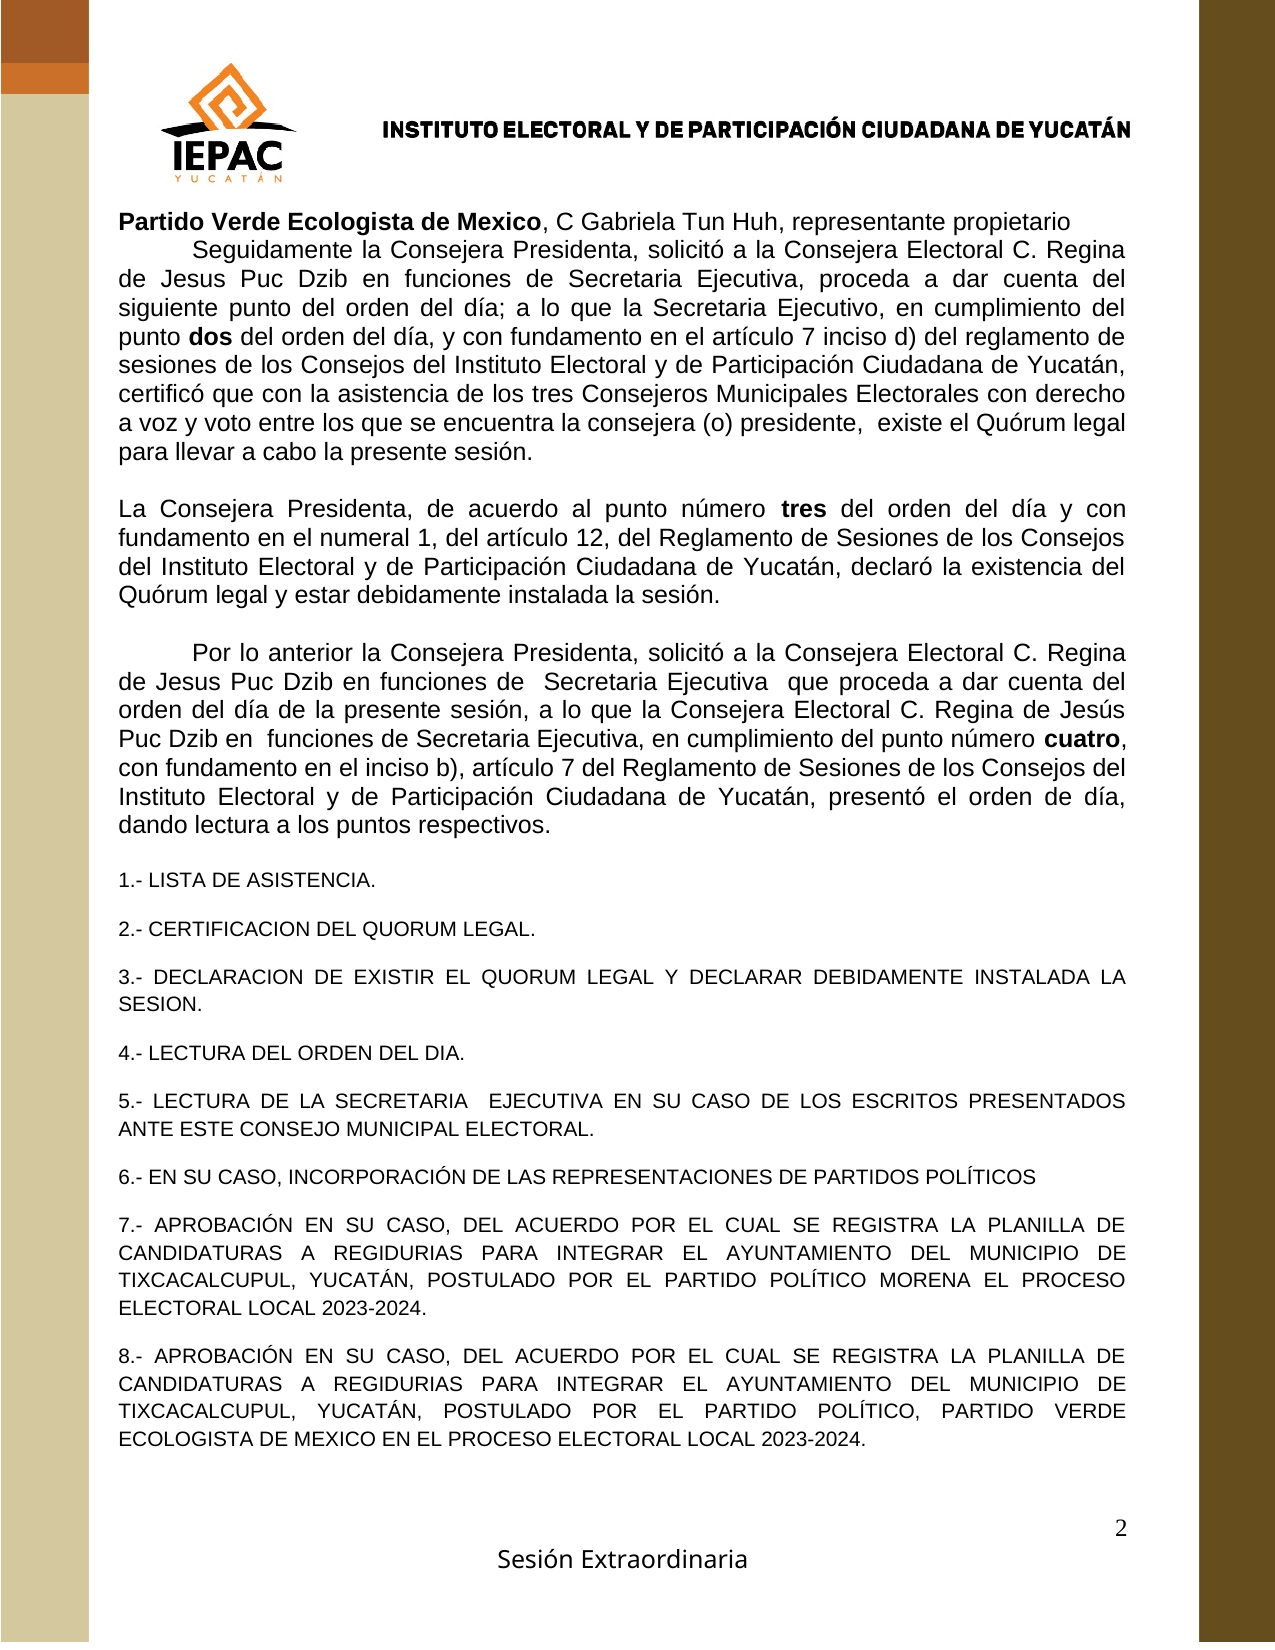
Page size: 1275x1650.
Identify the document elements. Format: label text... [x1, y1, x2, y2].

text 6.- EN SU CASO, INCORPORACIÓN DE LAS REPRESENTACIONES DE PARTIDOS POLÍTICOS [118, 1165, 1127, 1189]
text 3.- DECLARACION DE EXISTIR EL QUORUM LEGAL Y DECLARAR DEBIDAMENTE INSTALADA LA SESION. [118, 965, 1127, 1016]
text 8.- APROBACIÓN EN SU CASO, DEL ACUERDO POR EL CUAL SE REGISTRA LA PLANILLA DE CANDIDATURAS A REGIDURIAS PARA INTEGRAR EL AYUNTAMIENTO DEL MUNICIPIO DE TIXCACALCUPUL, YUCATÁN, POSTULADO POR EL PARTIDO POLÍTICO, PARTIDO VERDE ECOLOGISTA DE MEXICO EN EL PROCESO ELECTORAL LOCAL 2023-2024. [118, 1344, 1127, 1450]
text 5.- LECTURA DE LA SECRETARIA EJECUTIVA EN SU CASO DE LOS ESCRITOS PRESENTADOS ANTE ESTE CONSEJO MUNICIPAL ELECTORAL. [118, 1089, 1127, 1140]
text Partido Verde Ecologista de Mexico, C Gabriela Tun Huh, representante propietario [118, 207, 1127, 236]
picture [1, 0, 1275, 1642]
text 2.- CERTIFICACION DEL QUORUM LEGAL. [118, 916, 1127, 940]
text La Consejera Presidenta, de acuerdo al punto número tres del orden del día y con fundamento en el numeral 1, del artículo 12, del Reglamento de Sesiones de los Consejos del Instituto Electoral y de Participación Ciudadana de Yucatán, declaró la existencia del Quórum legal y estar debidamente instalada la sesión. [118, 494, 1127, 609]
text 4.- LECTURA DEL ORDEN DEL DIA. [118, 1041, 1127, 1064]
text 1.- LISTA DE ASISTENCIA. [118, 868, 1127, 892]
text Por lo anterior la Consejera Presidenta, solicitó a la Consejera Electoral C. Regina de Jesus Puc Dzib en funciones de Secretaria Ejecutiva que proceda a dar cuenta del orden del día de la presente sesión, a lo que la Consejera Electoral C. Regina de Jesús Puc Dzib en funciones de Secretaria Ejecutiva, en cumplimiento del punto número cuatro, con fundamento en el inciso b), artículo 7 del Reglamento de Sesiones de los Consejos del Instituto Electoral y de Participación Ciudadana de Yucatán, presentó el orden de día, dando lectura a los puntos respectivos. [118, 638, 1127, 839]
text Seguidamente la Consejera Presidenta, solicitó a la Consejera Electoral C. Regina de Jesus Puc Dzib en funciones de Secretaria Ejecutiva, proceda a dar cuenta del siguiente punto del orden del día; a lo que la Secretaria Ejecutivo, en cumplimiento del punto dos del orden del día, y con fundamento en el artículo 7 inciso d) del reglamento de sesiones de los Consejos del Instituto Electoral y de Participación Ciudadana de Yucatán, certificó que con la asistencia de los tres Consejeros Municipales Electorales con derecho a voz y voto entre los que se encuentra la consejera (o) presidente, existe el Quórum legal para llevar a cabo la presente sesión. [118, 236, 1127, 466]
text 7.- APROBACIÓN EN SU CASO, DEL ACUERDO POR EL CUAL SE REGISTRA LA PLANILLA DE CANDIDATURAS A REGIDURIAS PARA INTEGRAR EL AYUNTAMIENTO DEL MUNICIPIO DE TIXCACALCUPUL, YUCATÁN, POSTULADO POR EL PARTIDO POLÍTICO MORENA EL PROCESO ELECTORAL LOCAL 2023-2024. [118, 1213, 1127, 1319]
